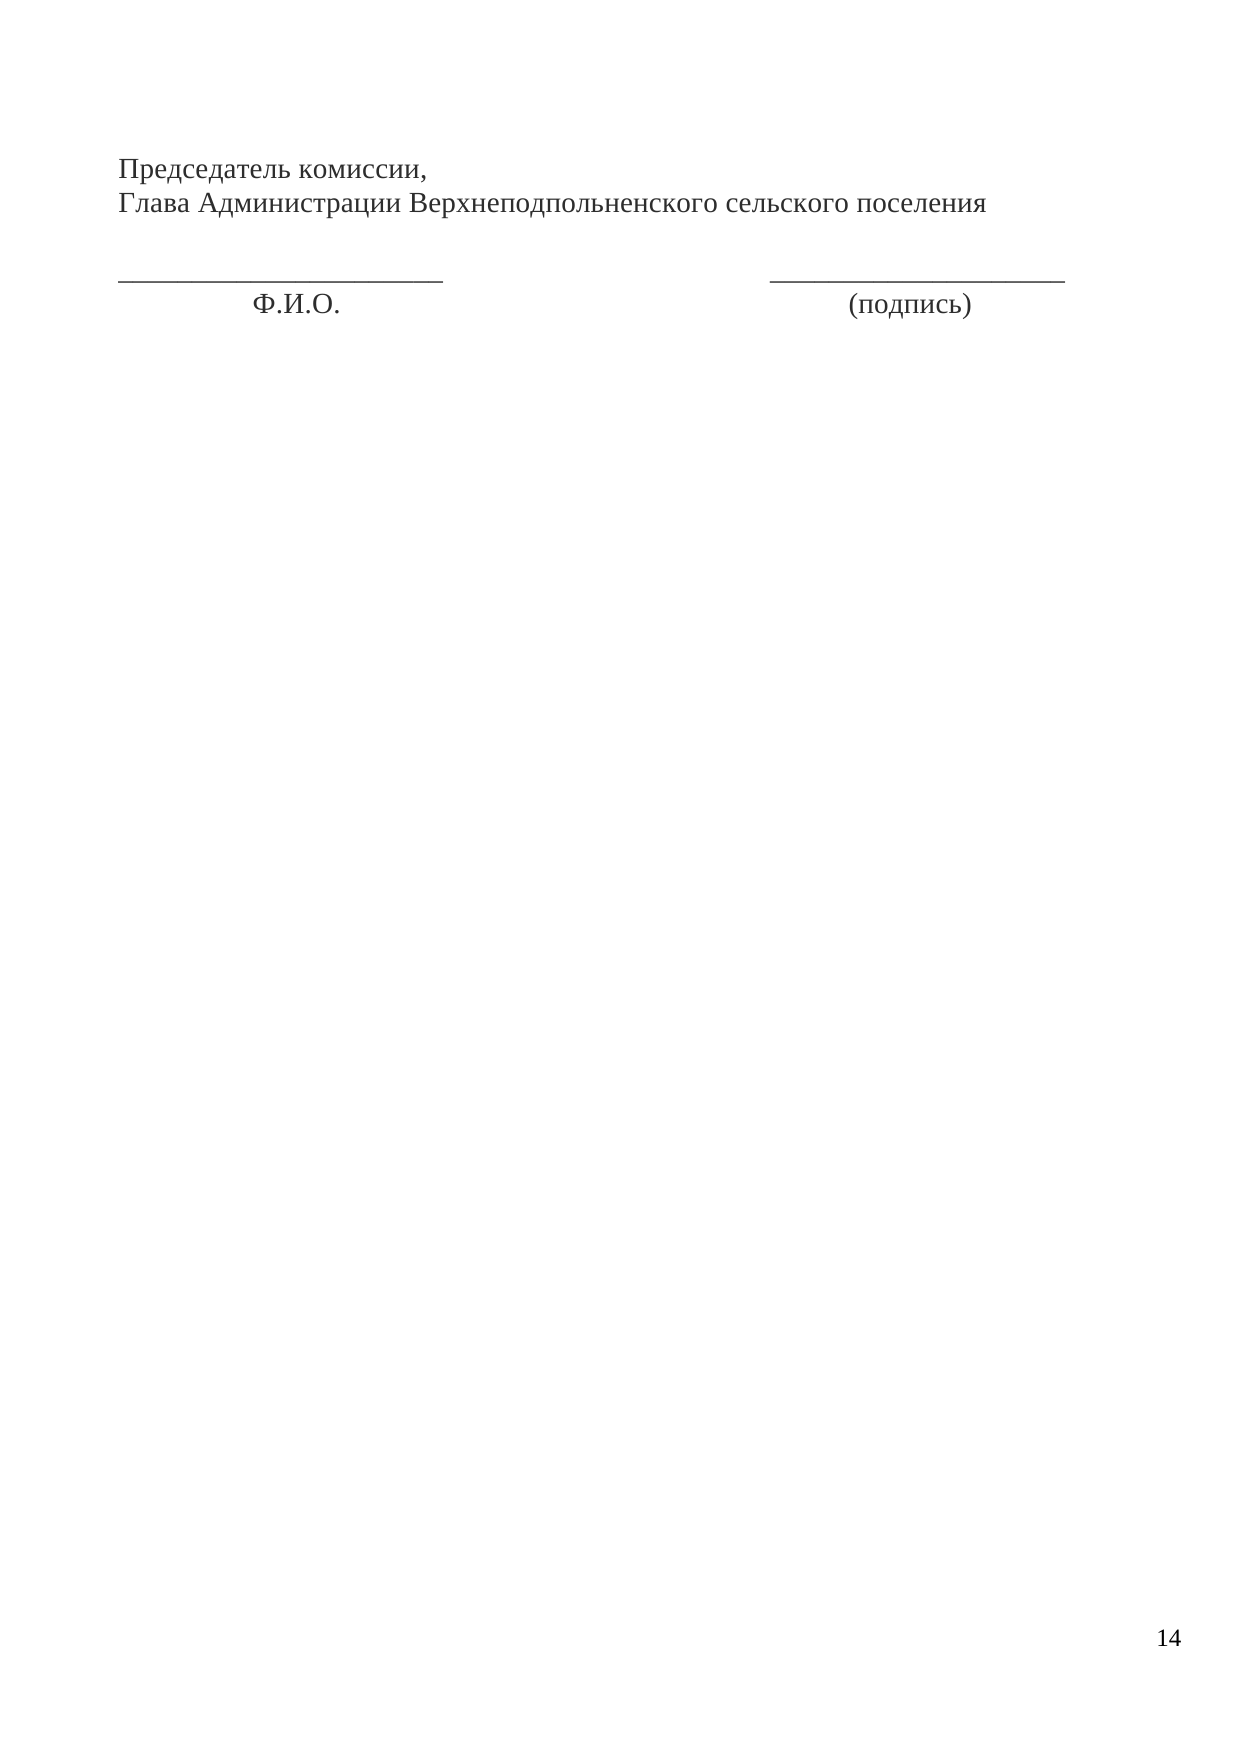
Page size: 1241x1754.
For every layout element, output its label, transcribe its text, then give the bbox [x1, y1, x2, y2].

text Глава Администрации Верхнеподпольненского сельского поселения [118, 185, 1181, 219]
text ______________________ ____________________ [118, 252, 1181, 286]
text Председатель комиссии, [118, 118, 1181, 185]
text Ф.И.О. (подпись) [118, 286, 1181, 319]
